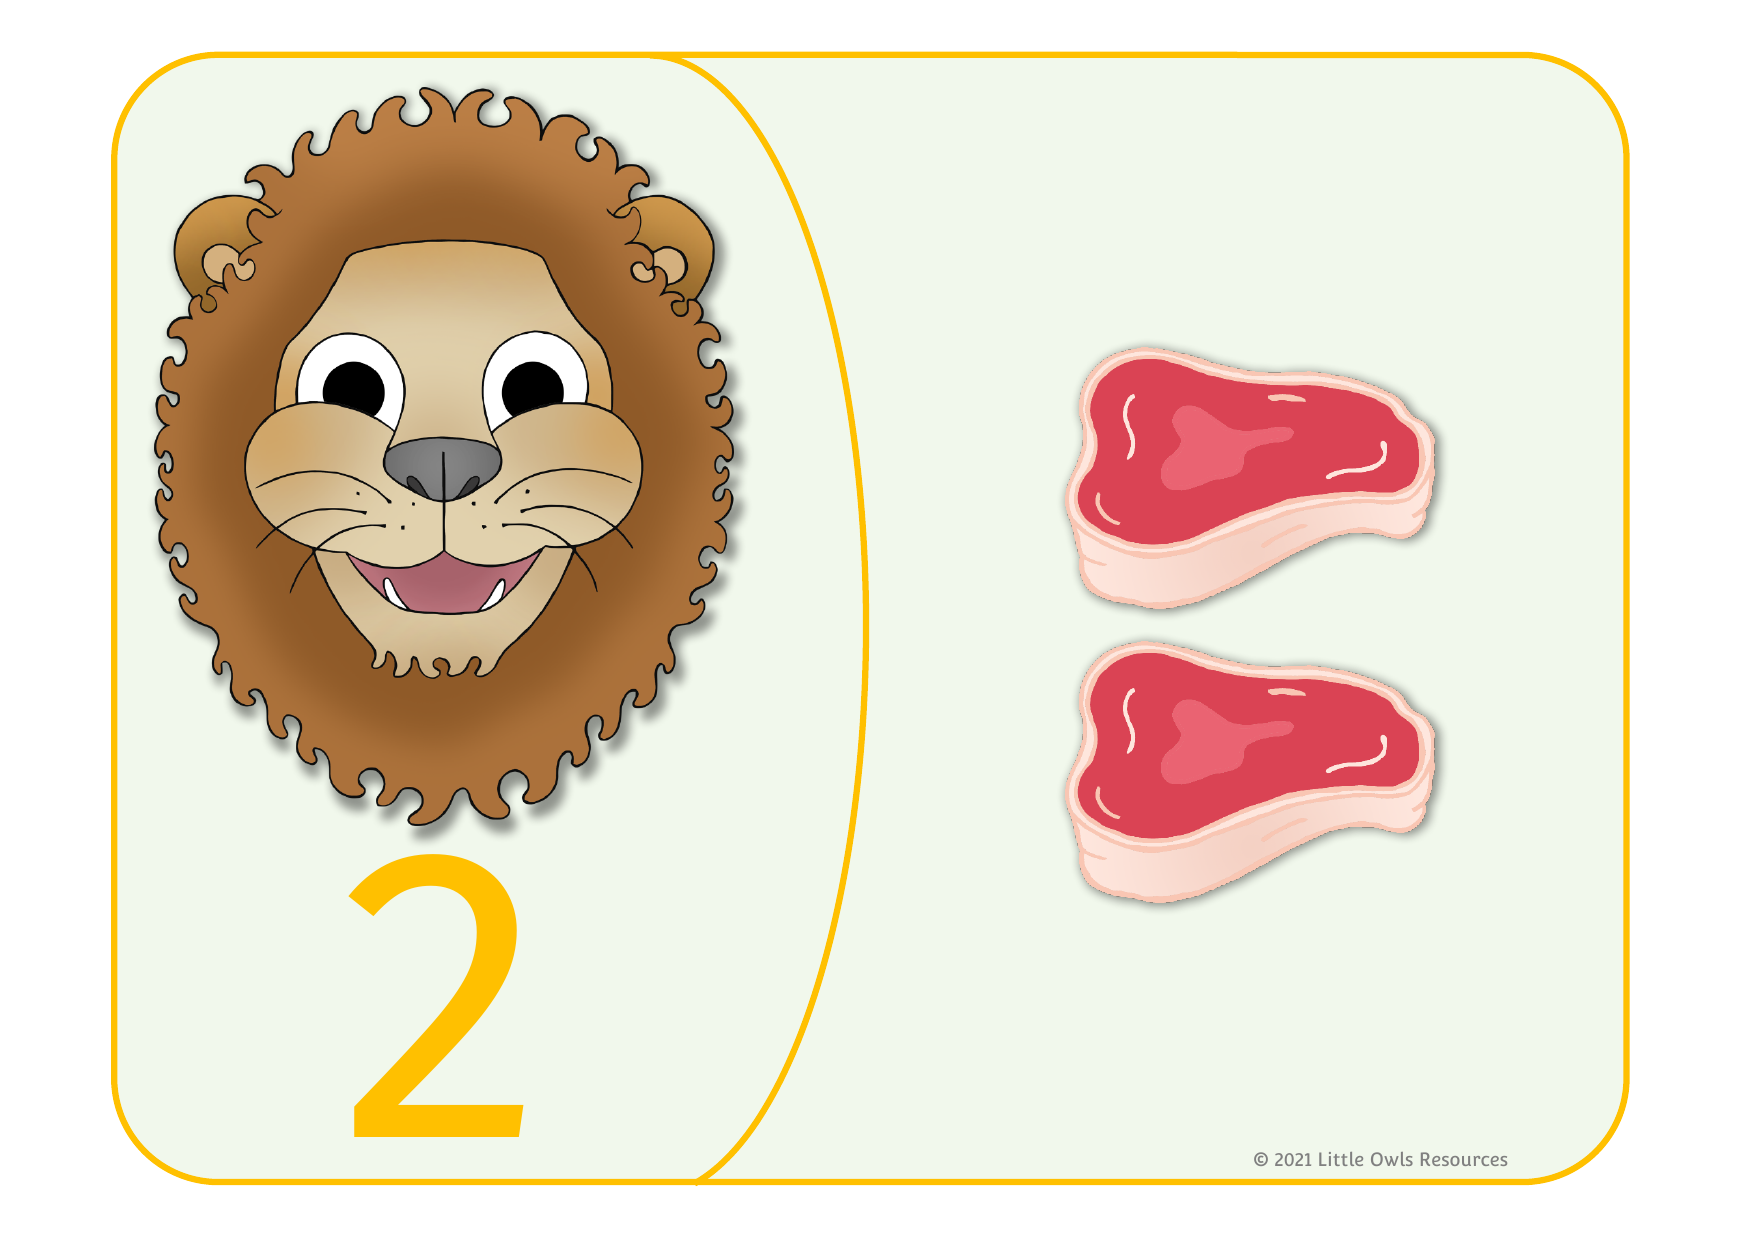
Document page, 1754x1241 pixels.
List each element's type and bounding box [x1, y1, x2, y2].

picture [1065, 347, 1435, 609]
picture [154, 87, 734, 826]
picture [1065, 641, 1435, 903]
